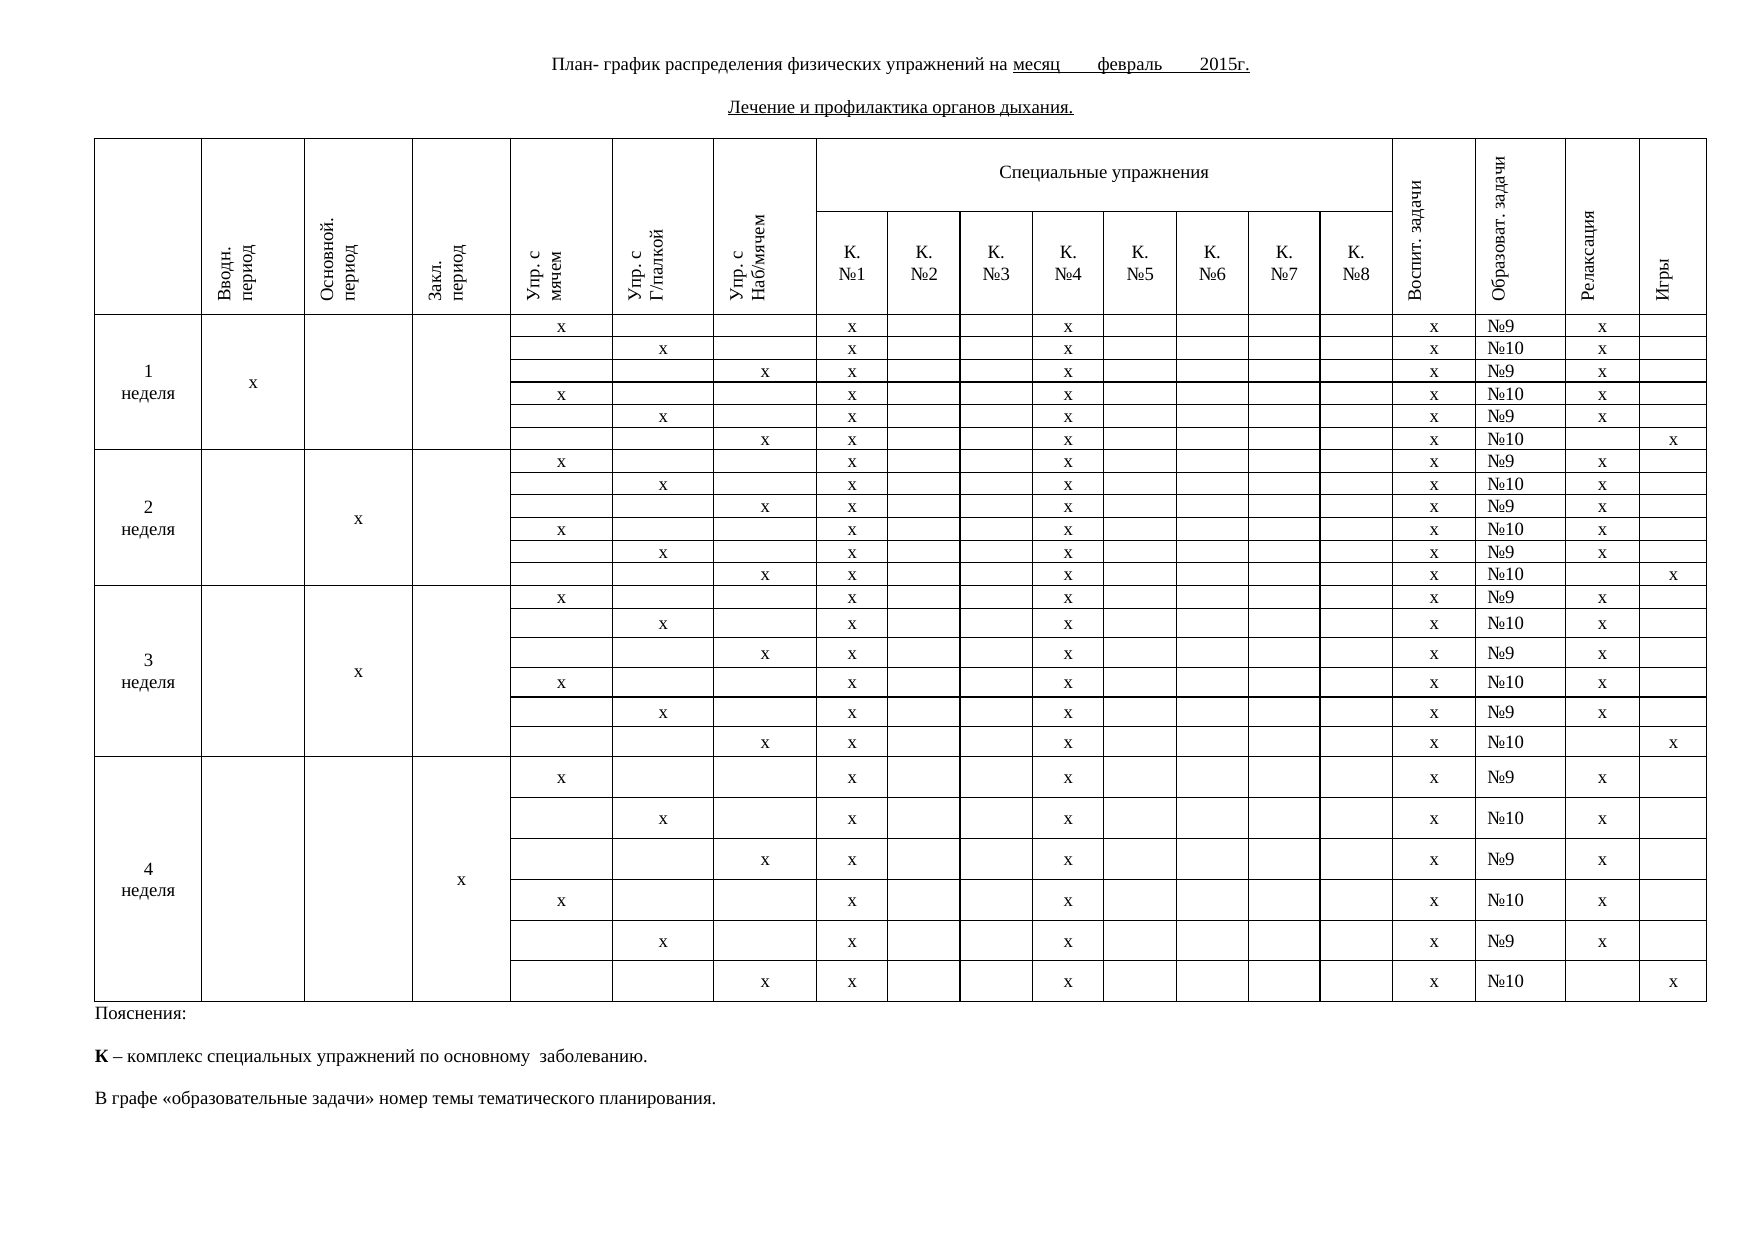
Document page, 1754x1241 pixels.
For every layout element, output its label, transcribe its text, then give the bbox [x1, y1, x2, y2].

table_cell х [613, 921, 713, 960]
table_cell х [714, 638, 816, 667]
table_cell х [1033, 495, 1103, 517]
table_cell х [1033, 383, 1103, 404]
table_header Упр. с Наб/мячем [714, 139, 816, 313]
table_header Образоват. задачи [1476, 139, 1565, 313]
table_cell [1249, 921, 1319, 960]
table_cell [961, 727, 1032, 756]
table_cell х [1393, 563, 1475, 585]
table_cell х [1640, 961, 1706, 1001]
table_cell [961, 518, 1032, 539]
table_cell [1104, 586, 1176, 607]
table_cell [1249, 405, 1319, 427]
table_cell х [1566, 638, 1639, 667]
table_cell [202, 586, 304, 756]
table_cell х [817, 586, 887, 607]
table_cell [1640, 518, 1706, 539]
table_cell [714, 405, 816, 427]
table_cell [1321, 586, 1392, 607]
table_cell [714, 541, 816, 562]
table_cell [888, 563, 959, 585]
table_cell [1321, 473, 1392, 494]
table_cell [1104, 798, 1176, 838]
table_cell х [1566, 839, 1639, 879]
table_cell [888, 428, 959, 449]
table_cell К. №1 [817, 212, 887, 313]
table_cell [613, 727, 713, 756]
table_cell [714, 798, 816, 838]
table_cell х [817, 880, 887, 919]
table_cell х [1566, 473, 1639, 494]
table_cell х [511, 757, 612, 797]
table_cell К. №7 [1249, 212, 1319, 313]
table_cell х [1566, 668, 1639, 696]
table_cell [888, 757, 959, 797]
table_cell [1177, 405, 1248, 427]
table_cell [961, 961, 1032, 1001]
table_cell х [613, 541, 713, 562]
table_cell [1640, 541, 1706, 562]
table_cell [1104, 839, 1176, 879]
table_cell [714, 668, 816, 696]
table_cell [961, 609, 1032, 637]
table_cell х [1393, 428, 1475, 449]
table_cell [961, 360, 1032, 381]
table_cell [511, 921, 612, 960]
table_cell [1321, 518, 1392, 539]
table_cell [1321, 839, 1392, 879]
table_cell [511, 839, 612, 879]
table_cell [1104, 337, 1176, 359]
table_cell №9 [1476, 450, 1565, 472]
table_cell [1177, 757, 1248, 797]
table_cell [1104, 383, 1176, 404]
table_cell [511, 428, 612, 449]
table_cell х [817, 563, 887, 585]
table_cell №10 [1476, 609, 1565, 637]
table_cell [1177, 337, 1248, 359]
table_cell х [1393, 727, 1475, 756]
table_cell х [817, 609, 887, 637]
table_cell [1177, 315, 1248, 336]
table_cell [1104, 473, 1176, 494]
table_cell [961, 638, 1032, 667]
table_cell х [1393, 383, 1475, 404]
table_cell [1249, 586, 1319, 607]
table_cell №10 [1476, 337, 1565, 359]
table_cell [613, 839, 713, 879]
table_cell [1321, 428, 1392, 449]
table_cell [1321, 495, 1392, 517]
table_cell [511, 405, 612, 427]
table_cell №9 [1476, 698, 1565, 726]
table_cell [888, 315, 959, 336]
table_cell х [817, 961, 887, 1001]
table_cell х [1033, 961, 1103, 1001]
table_cell [413, 586, 510, 756]
table_cell [511, 698, 612, 726]
table_cell х [1033, 880, 1103, 919]
table_cell х [1393, 668, 1475, 696]
table_cell х [714, 727, 816, 756]
table_cell х [1566, 609, 1639, 637]
table_cell [1640, 839, 1706, 879]
table_cell х [1033, 405, 1103, 427]
table_cell [613, 757, 713, 797]
table_cell х [511, 315, 612, 336]
table_cell №10 [1476, 518, 1565, 539]
table_cell [1640, 315, 1706, 336]
table_cell [1321, 638, 1392, 667]
table_cell х [202, 315, 304, 449]
table_cell [1104, 450, 1176, 472]
table_header Игры [1640, 139, 1706, 313]
table_cell х [817, 383, 887, 404]
table_cell [1249, 727, 1319, 756]
table_cell №9 [1476, 586, 1565, 607]
table_header Воспит. задачи [1393, 139, 1475, 313]
table_cell х [1393, 360, 1475, 381]
table_cell [1640, 337, 1706, 359]
table_cell [511, 337, 612, 359]
table_cell [613, 518, 713, 539]
table_cell х [817, 921, 887, 960]
table_cell [1177, 668, 1248, 696]
table_cell [1640, 698, 1706, 726]
table_cell х [1566, 518, 1639, 539]
table_cell х [1640, 428, 1706, 449]
table_cell [1249, 337, 1319, 359]
table_cell х [714, 961, 816, 1001]
table_cell [511, 798, 612, 838]
table_cell [1640, 757, 1706, 797]
table_cell х [1393, 880, 1475, 919]
table_cell [511, 609, 612, 637]
table_cell [1177, 609, 1248, 637]
table_cell [613, 315, 713, 336]
table_cell [1249, 315, 1319, 336]
table_cell №9 [1476, 315, 1565, 336]
table_cell [961, 921, 1032, 960]
table_cell [888, 921, 959, 960]
table_cell х [1393, 473, 1475, 494]
table_cell х [1640, 563, 1706, 585]
table_cell х [1566, 586, 1639, 607]
table_cell [1177, 428, 1248, 449]
table_cell [1177, 563, 1248, 585]
table_cell х [1393, 638, 1475, 667]
table_cell [1249, 428, 1319, 449]
table_cell х [817, 727, 887, 756]
table_cell х [511, 450, 612, 472]
table_cell [1640, 405, 1706, 427]
table_cell [1640, 921, 1706, 960]
table_cell [888, 609, 959, 637]
table_cell х [817, 668, 887, 696]
table_cell [511, 961, 612, 1001]
table_header Упр. с Г/палкой [613, 139, 713, 313]
table_cell [511, 727, 612, 756]
table_cell х [1566, 880, 1639, 919]
table_cell К. №3 [961, 212, 1032, 313]
table_cell [1640, 798, 1706, 838]
table_cell х [613, 405, 713, 427]
table_cell [1177, 495, 1248, 517]
table_cell х [1393, 337, 1475, 359]
table_cell х [1033, 698, 1103, 726]
table_cell х [714, 563, 816, 585]
table_cell х [817, 428, 887, 449]
table_cell 1 неделя [95, 315, 201, 449]
table_cell [511, 541, 612, 562]
table_cell [1640, 880, 1706, 919]
table_cell х [1393, 586, 1475, 607]
table_cell х [613, 473, 713, 494]
table_cell [511, 495, 612, 517]
table_cell х [1566, 541, 1639, 562]
table_cell х [1033, 609, 1103, 637]
table_cell [1640, 586, 1706, 607]
table_cell [714, 586, 816, 607]
table_cell [888, 360, 959, 381]
table_cell х [1033, 727, 1103, 756]
table_cell х [1033, 921, 1103, 960]
text Лечение и профилактика органов дыхания. [94, 96, 1707, 117]
table_cell [1104, 921, 1176, 960]
table_cell [1640, 668, 1706, 696]
table_cell [613, 961, 713, 1001]
table_cell х [1393, 698, 1475, 726]
table_cell х [817, 839, 887, 879]
table_cell [1566, 428, 1639, 449]
table_cell х [1033, 518, 1103, 539]
table_cell [1249, 473, 1319, 494]
table_cell х [1566, 337, 1639, 359]
table_cell [888, 586, 959, 607]
table_cell [888, 518, 959, 539]
table_cell [413, 315, 510, 449]
table_cell [1177, 360, 1248, 381]
table_cell [1104, 315, 1176, 336]
text К – комплекс специальных упражнений по основному заболеванию. [94, 1044, 1707, 1066]
table_cell [1104, 638, 1176, 667]
table_cell [888, 450, 959, 472]
table_header [95, 139, 201, 313]
table_cell х [1033, 638, 1103, 667]
table_cell [1249, 360, 1319, 381]
table_cell [888, 668, 959, 696]
table_cell [961, 698, 1032, 726]
table_cell [511, 473, 612, 494]
table_cell [714, 473, 816, 494]
table_cell [1249, 638, 1319, 667]
table_cell х [511, 383, 612, 404]
table_cell х [1566, 757, 1639, 797]
table_cell [888, 638, 959, 667]
table_cell [613, 880, 713, 919]
table_cell [1104, 405, 1176, 427]
table_cell №10 [1476, 383, 1565, 404]
table_cell [1104, 698, 1176, 726]
table_cell х [1033, 668, 1103, 696]
table_cell [1640, 383, 1706, 404]
table_cell х [1640, 727, 1706, 756]
table_cell №9 [1476, 360, 1565, 381]
table_cell х [1566, 798, 1639, 838]
table_cell х [1033, 586, 1103, 607]
table_cell 2 неделя [95, 450, 201, 585]
table_cell [888, 495, 959, 517]
table_cell х [714, 428, 816, 449]
table_cell х [817, 405, 887, 427]
table_cell х [1393, 405, 1475, 427]
table_cell [1249, 541, 1319, 562]
table_cell х [1033, 473, 1103, 494]
table_cell х [511, 518, 612, 539]
text В графе «образовательные задачи» номер темы тематического планирования. [94, 1087, 1707, 1108]
table_cell №10 [1476, 563, 1565, 585]
table_cell №10 [1476, 880, 1565, 919]
table_cell [888, 798, 959, 838]
table_cell [1104, 428, 1176, 449]
table_cell [888, 727, 959, 756]
table_cell №10 [1476, 668, 1565, 696]
table_cell К. №5 [1104, 212, 1176, 313]
table_cell [1177, 839, 1248, 879]
table_cell [961, 428, 1032, 449]
table_cell [1104, 727, 1176, 756]
table_cell х [1033, 428, 1103, 449]
table_cell х [1566, 360, 1639, 381]
table_cell [1177, 473, 1248, 494]
table_cell х [511, 668, 612, 696]
table_cell х [714, 839, 816, 879]
table_cell №9 [1476, 839, 1565, 879]
table_cell х [1033, 450, 1103, 472]
table_cell №9 [1476, 921, 1565, 960]
table_cell [714, 450, 816, 472]
table_cell х [817, 450, 887, 472]
table_cell [961, 495, 1032, 517]
table_cell [1249, 609, 1319, 637]
table_cell [888, 880, 959, 919]
table_cell [888, 337, 959, 359]
table_cell [1104, 360, 1176, 381]
table_cell х [1566, 921, 1639, 960]
table_header Специальные упражнения [817, 139, 1392, 211]
table_cell [1177, 586, 1248, 607]
table_cell [1177, 541, 1248, 562]
table_cell №10 [1476, 798, 1565, 838]
table_cell [413, 450, 510, 585]
table_cell [1321, 541, 1392, 562]
table_cell [714, 383, 816, 404]
table_cell [961, 839, 1032, 879]
table_cell [1321, 668, 1392, 696]
table_cell [613, 563, 713, 585]
table_cell №9 [1476, 495, 1565, 517]
text План- график распределения физических упражнений на месяц февраль 2015г. [94, 53, 1707, 75]
table_cell [888, 383, 959, 404]
table_cell х [613, 609, 713, 637]
table_cell х [1033, 798, 1103, 838]
table_cell х [1566, 405, 1639, 427]
table_cell [1640, 609, 1706, 637]
table_cell [1566, 563, 1639, 585]
table_cell [888, 405, 959, 427]
table_cell [613, 638, 713, 667]
table_cell [613, 360, 713, 381]
table_cell [1177, 698, 1248, 726]
table_cell [1321, 450, 1392, 472]
table_cell [1177, 383, 1248, 404]
table_cell [1177, 880, 1248, 919]
table_cell [961, 473, 1032, 494]
table_cell х [817, 638, 887, 667]
table_cell х [1393, 921, 1475, 960]
table_cell [961, 586, 1032, 607]
table_header Вводн. период [202, 139, 304, 313]
table_cell х [1393, 798, 1475, 838]
table_cell х [1033, 563, 1103, 585]
table_cell №10 [1476, 428, 1565, 449]
table_cell [961, 798, 1032, 838]
table_cell №9 [1476, 757, 1565, 797]
table_cell х [1393, 757, 1475, 797]
table_cell х [817, 698, 887, 726]
table_cell [888, 839, 959, 879]
table_cell [1321, 698, 1392, 726]
table_cell №10 [1476, 727, 1565, 756]
table_cell [714, 698, 816, 726]
table_cell х [1033, 541, 1103, 562]
table_cell [714, 315, 816, 336]
table_cell [1177, 518, 1248, 539]
table_cell [1249, 495, 1319, 517]
table_cell [888, 473, 959, 494]
table_cell [714, 337, 816, 359]
table_cell [714, 609, 816, 637]
table_cell х [817, 360, 887, 381]
table_cell х [817, 798, 887, 838]
table_cell х [511, 586, 612, 607]
table_cell [1177, 727, 1248, 756]
table_header Основной. период [305, 139, 412, 313]
table_cell [613, 668, 713, 696]
table_cell [1249, 880, 1319, 919]
table_cell [1104, 757, 1176, 797]
table_cell [1249, 518, 1319, 539]
table_cell №10 [1476, 473, 1565, 494]
table_cell [1321, 727, 1392, 756]
table_cell [1321, 383, 1392, 404]
table_cell [961, 450, 1032, 472]
table_cell х [305, 450, 412, 585]
table_cell [613, 495, 713, 517]
table_cell [1640, 495, 1706, 517]
table_cell [1104, 668, 1176, 696]
table_cell [1177, 921, 1248, 960]
table_cell [613, 450, 713, 472]
table_header Закл. период [413, 139, 510, 313]
table_cell [1104, 541, 1176, 562]
table_cell х [1393, 609, 1475, 637]
table_cell [1321, 757, 1392, 797]
table_cell [961, 337, 1032, 359]
table_cell [511, 638, 612, 667]
table_cell №9 [1476, 541, 1565, 562]
table_cell [961, 668, 1032, 696]
table_cell [1321, 360, 1392, 381]
table_cell К. №2 [888, 212, 959, 313]
table_cell [1321, 563, 1392, 585]
table_cell [1104, 609, 1176, 637]
table_cell [613, 586, 713, 607]
table_cell [1321, 337, 1392, 359]
table_cell [714, 757, 816, 797]
table_cell х [1393, 315, 1475, 336]
table_cell х [613, 698, 713, 726]
table_cell х [1566, 495, 1639, 517]
table_cell К. №6 [1177, 212, 1248, 313]
text Пояснения: [94, 1002, 1707, 1024]
table_cell х [413, 757, 510, 1001]
table_cell х [1566, 698, 1639, 726]
table_cell [961, 563, 1032, 585]
table_cell [888, 961, 959, 1001]
table_cell [202, 450, 304, 585]
table_cell х [1393, 541, 1475, 562]
table_cell [1249, 839, 1319, 879]
table_cell х [613, 337, 713, 359]
table_cell х [1393, 839, 1475, 879]
table_cell [1104, 495, 1176, 517]
table_cell [511, 563, 612, 585]
table_cell [1177, 961, 1248, 1001]
table_cell х [1393, 961, 1475, 1001]
table_cell [1321, 315, 1392, 336]
table_cell х [511, 880, 612, 919]
table_cell [1177, 798, 1248, 838]
table_cell [1249, 757, 1319, 797]
table_cell [511, 360, 612, 381]
table_cell [714, 880, 816, 919]
table_cell [1104, 961, 1176, 1001]
table_cell [305, 315, 412, 449]
table_cell [1640, 638, 1706, 667]
table_cell х [1393, 495, 1475, 517]
table_cell К. №8 [1321, 212, 1392, 313]
table_cell х [817, 337, 887, 359]
table_cell [1321, 961, 1392, 1001]
table_cell х [817, 495, 887, 517]
table_cell [613, 428, 713, 449]
table_cell 3 неделя [95, 586, 201, 756]
table_cell 4 неделя [95, 757, 201, 1001]
table_cell х [1033, 839, 1103, 879]
table_cell [961, 880, 1032, 919]
table_cell [1249, 698, 1319, 726]
table_cell х [1393, 518, 1475, 539]
table_cell [1640, 450, 1706, 472]
table_header Упр. с мячем [511, 139, 612, 313]
table_cell [961, 541, 1032, 562]
table_cell №9 [1476, 405, 1565, 427]
table_cell х [714, 495, 816, 517]
table_cell х [613, 798, 713, 838]
table_cell х [1393, 450, 1475, 472]
table_cell [714, 518, 816, 539]
table_cell [1640, 473, 1706, 494]
table_cell №9 [1476, 638, 1565, 667]
table_cell х [1566, 315, 1639, 336]
table_cell [1104, 880, 1176, 919]
table_cell [202, 757, 304, 1001]
table_cell [1249, 383, 1319, 404]
table_cell [1321, 609, 1392, 637]
table_cell [1104, 563, 1176, 585]
table_cell [1566, 961, 1639, 1001]
table_cell [1177, 450, 1248, 472]
table_cell К. №4 [1033, 212, 1103, 313]
table_cell х [1033, 360, 1103, 381]
table_cell [613, 383, 713, 404]
table_cell [1177, 638, 1248, 667]
table_cell [1640, 360, 1706, 381]
table_cell [1249, 961, 1319, 1001]
table_cell [961, 315, 1032, 336]
table_cell х [817, 473, 887, 494]
table_cell [714, 921, 816, 960]
table_cell [961, 405, 1032, 427]
table_cell №10 [1476, 961, 1565, 1001]
table_cell х [305, 586, 412, 756]
table_cell х [1033, 315, 1103, 336]
table_cell х [714, 360, 816, 381]
table_cell [1249, 668, 1319, 696]
table_cell х [1566, 383, 1639, 404]
table_cell [1104, 518, 1176, 539]
table_cell х [1566, 450, 1639, 472]
table_cell х [817, 757, 887, 797]
table_cell [1249, 450, 1319, 472]
table_header Релаксация [1566, 139, 1639, 313]
table_cell [961, 383, 1032, 404]
table_cell [961, 757, 1032, 797]
table_cell х [1033, 337, 1103, 359]
table_cell [1249, 563, 1319, 585]
table_cell х [1033, 757, 1103, 797]
table_cell х [817, 541, 887, 562]
table_cell [1566, 727, 1639, 756]
table_cell [1321, 921, 1392, 960]
table_cell [1249, 798, 1319, 838]
table_cell [888, 698, 959, 726]
table_cell [1321, 798, 1392, 838]
table_cell [1321, 880, 1392, 919]
table_cell х [817, 315, 887, 336]
table_cell [305, 757, 412, 1001]
table_cell [888, 541, 959, 562]
table_cell х [817, 518, 887, 539]
table_cell [1321, 405, 1392, 427]
